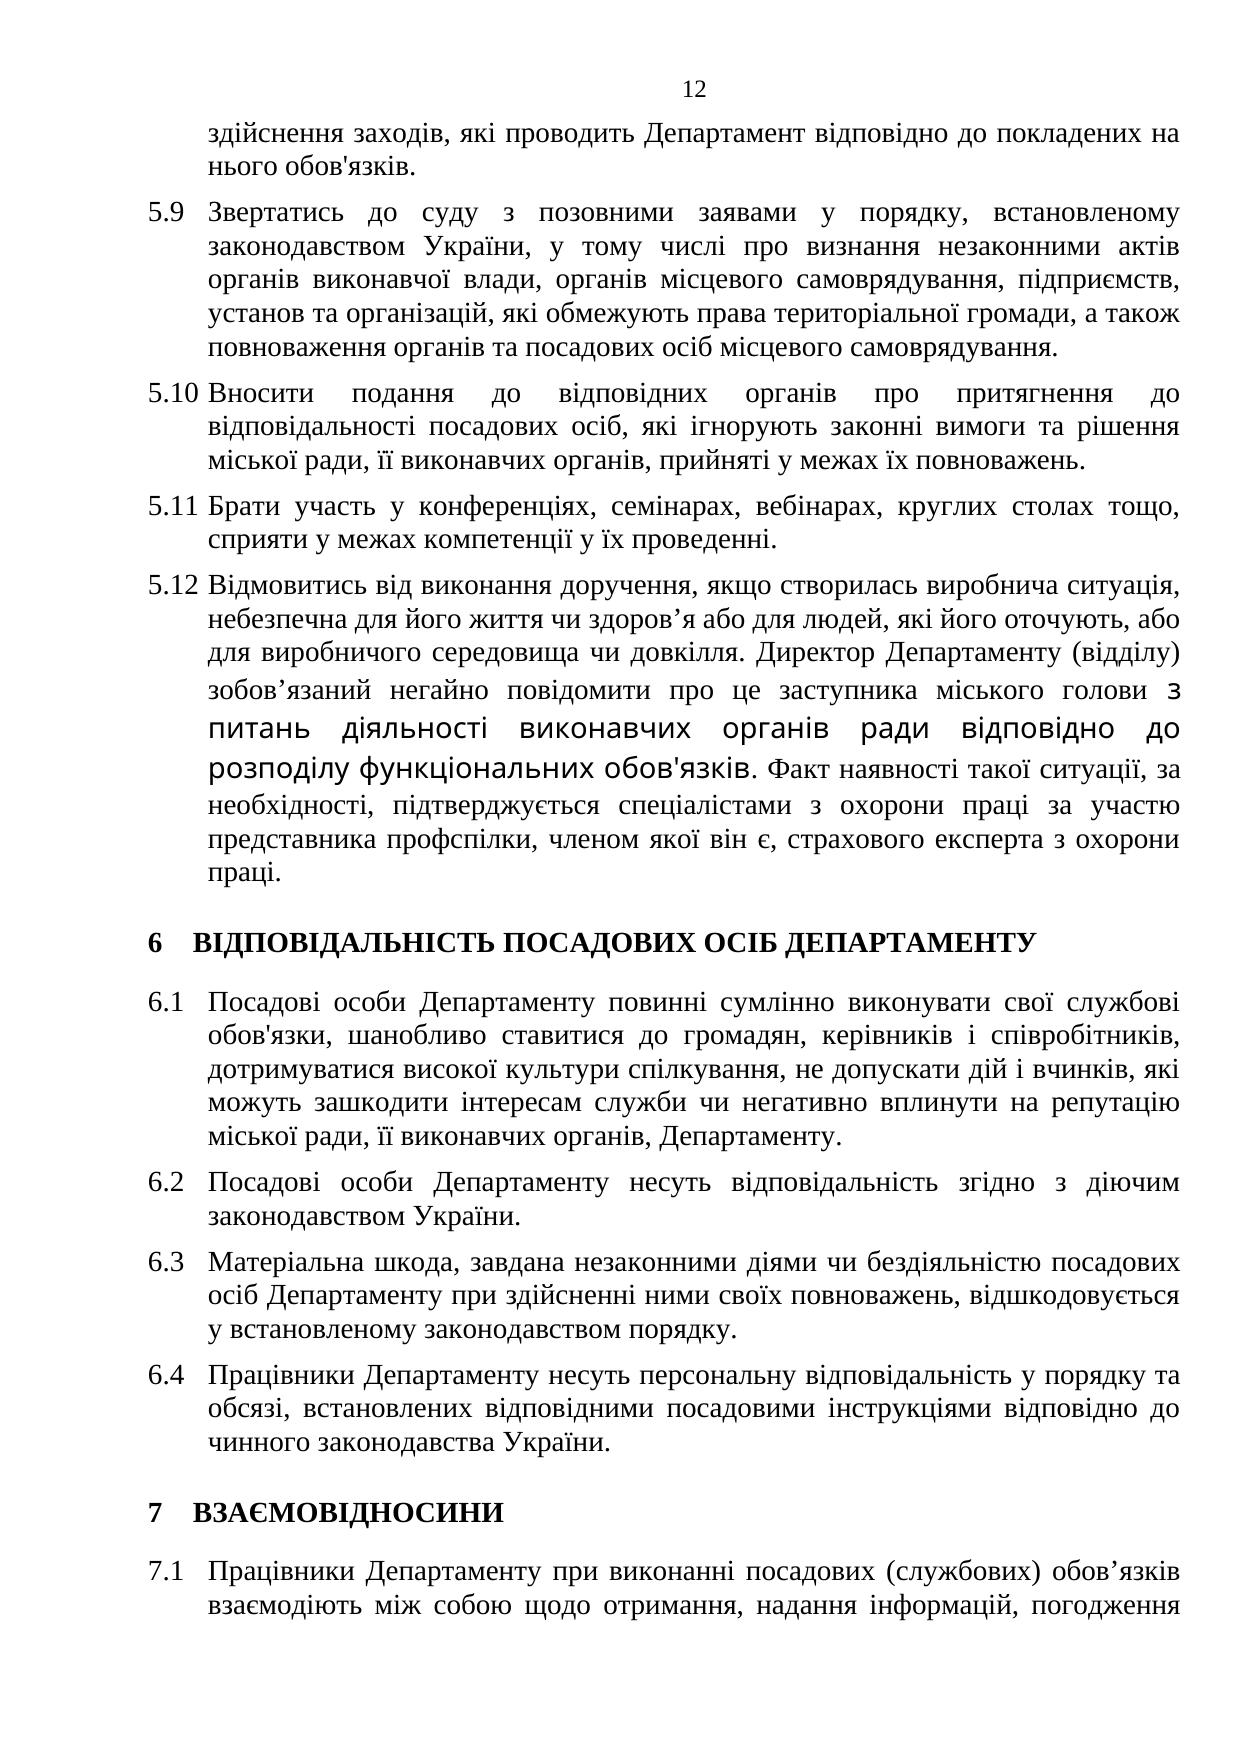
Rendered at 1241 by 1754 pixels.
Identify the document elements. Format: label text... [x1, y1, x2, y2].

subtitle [148, 1553, 1181, 1621]
subtitle Працівники Департаменту несуть персональну відповідальність у порядку та обсязі, встановлених відповідними посадовими інструкціями відповідно до чинного законодавства України. [148, 1357, 1181, 1457]
subtitle Відмовитись від виконання доручення, якщо створилась виробнича ситуація, небезпечна для його життя чи здоров’я або для людей, які його оточують, або для виробничого середовища чи довкілля. Директор Департаменту (відділу) зобов’язаний негайно повідомити про це заступника міського голови з питань діяльності виконавчих органів ради відповідно до розподілу функціональних обов'язків. Факт наявності такої ситуації, за необхідності, підтверджується спеціалістами з охорони праці за участю представника профспілки, членом якої він є, страхового експерта з охорони праці. [148, 567, 1181, 888]
subtitle Матеріальна шкода, завдана незаконними діями чи бездіяльністю посадових осіб Департаменту при здійсненні ними своїх повноважень, відшкодовується у встановленому законодавством порядку. [148, 1244, 1181, 1344]
subtitle Взаємовідносини [148, 1495, 1181, 1528]
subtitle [148, 115, 1181, 182]
subtitle Вносити подання до відповідних органів про притягнення до відповідальності посадових осіб, які ігнорують законні вимоги та рішення міської ради, її виконавчих органів, прийняті у межах їх повноважень. [148, 375, 1181, 475]
subtitle Посадові особи Департаменту повинні сумлінно виконувати свої службові обов'язки, шанобливо ставитися до громадян, керівників і співробітників, дотримуватися високої культури спілкування, не допускати дій і вчинків, які можуть зашкодити інтересам служби чи негативно вплинути на репутацію міської ради, її виконавчих органів, Департаменту. [148, 984, 1181, 1152]
subtitle Звертатись до суду з позовними заявами у порядку, встановленому законодавством України, у тому числі про визнання незаконними актів органів виконавчої влади, органів місцевого самоврядування, підприємств, установ та організацій, які обмежують права територіальної громади, а також повноваження органів та посадових осіб місцевого самоврядування. [148, 194, 1181, 362]
subtitle Відповідальність посадових осіб ДЕПАРТАМЕНТУ [148, 925, 1181, 959]
subtitle Посадові особи Департаменту несуть відповідальність згідно з діючим законодавством України. [148, 1164, 1181, 1231]
subtitle Брати участь у конференціях, семінарах, вебінарах, круглих столах тощо, сприяти у межах компетенції у їх проведенні. [148, 488, 1181, 555]
